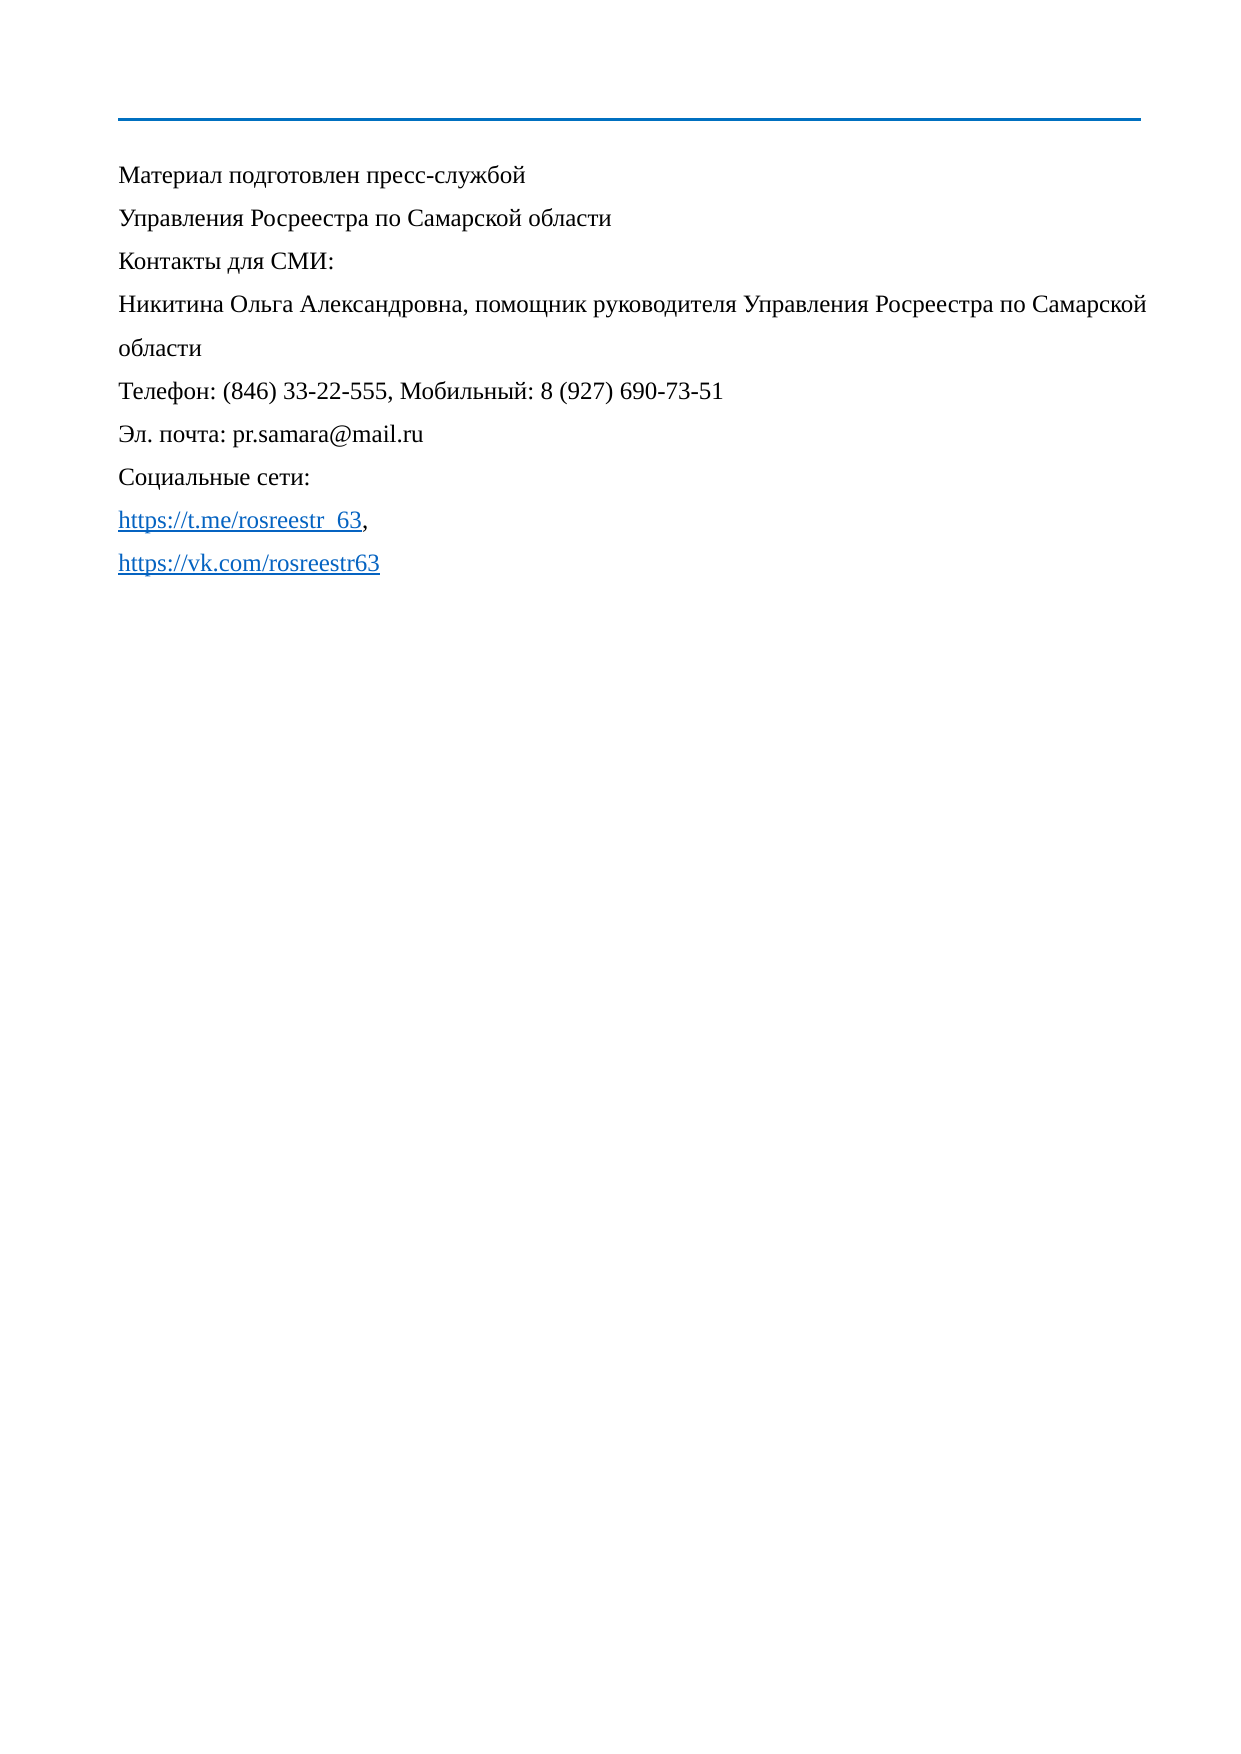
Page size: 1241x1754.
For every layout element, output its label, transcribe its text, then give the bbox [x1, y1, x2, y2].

text Социальные сети: [118, 462, 1181, 491]
text Управления Росреестра по Самарской области [118, 203, 1181, 232]
text https://t.me/rosreestr_63, [118, 505, 1181, 534]
text Материал подготовлен пресс-службой [118, 160, 1181, 189]
text https://vk.com/rosreestr63 [118, 548, 1181, 577]
text Никитина Ольга Александровна, помощник руководителя Управления Росреестра по Самарской области [118, 289, 1181, 361]
text Телефон: (846) 33-22-555, Мобильный: 8 (927) 690-73-51 [118, 376, 1181, 404]
text Контакты для СМИ: [118, 246, 1181, 275]
text Эл. почта: pr.samara@mail.ru [118, 419, 1181, 448]
